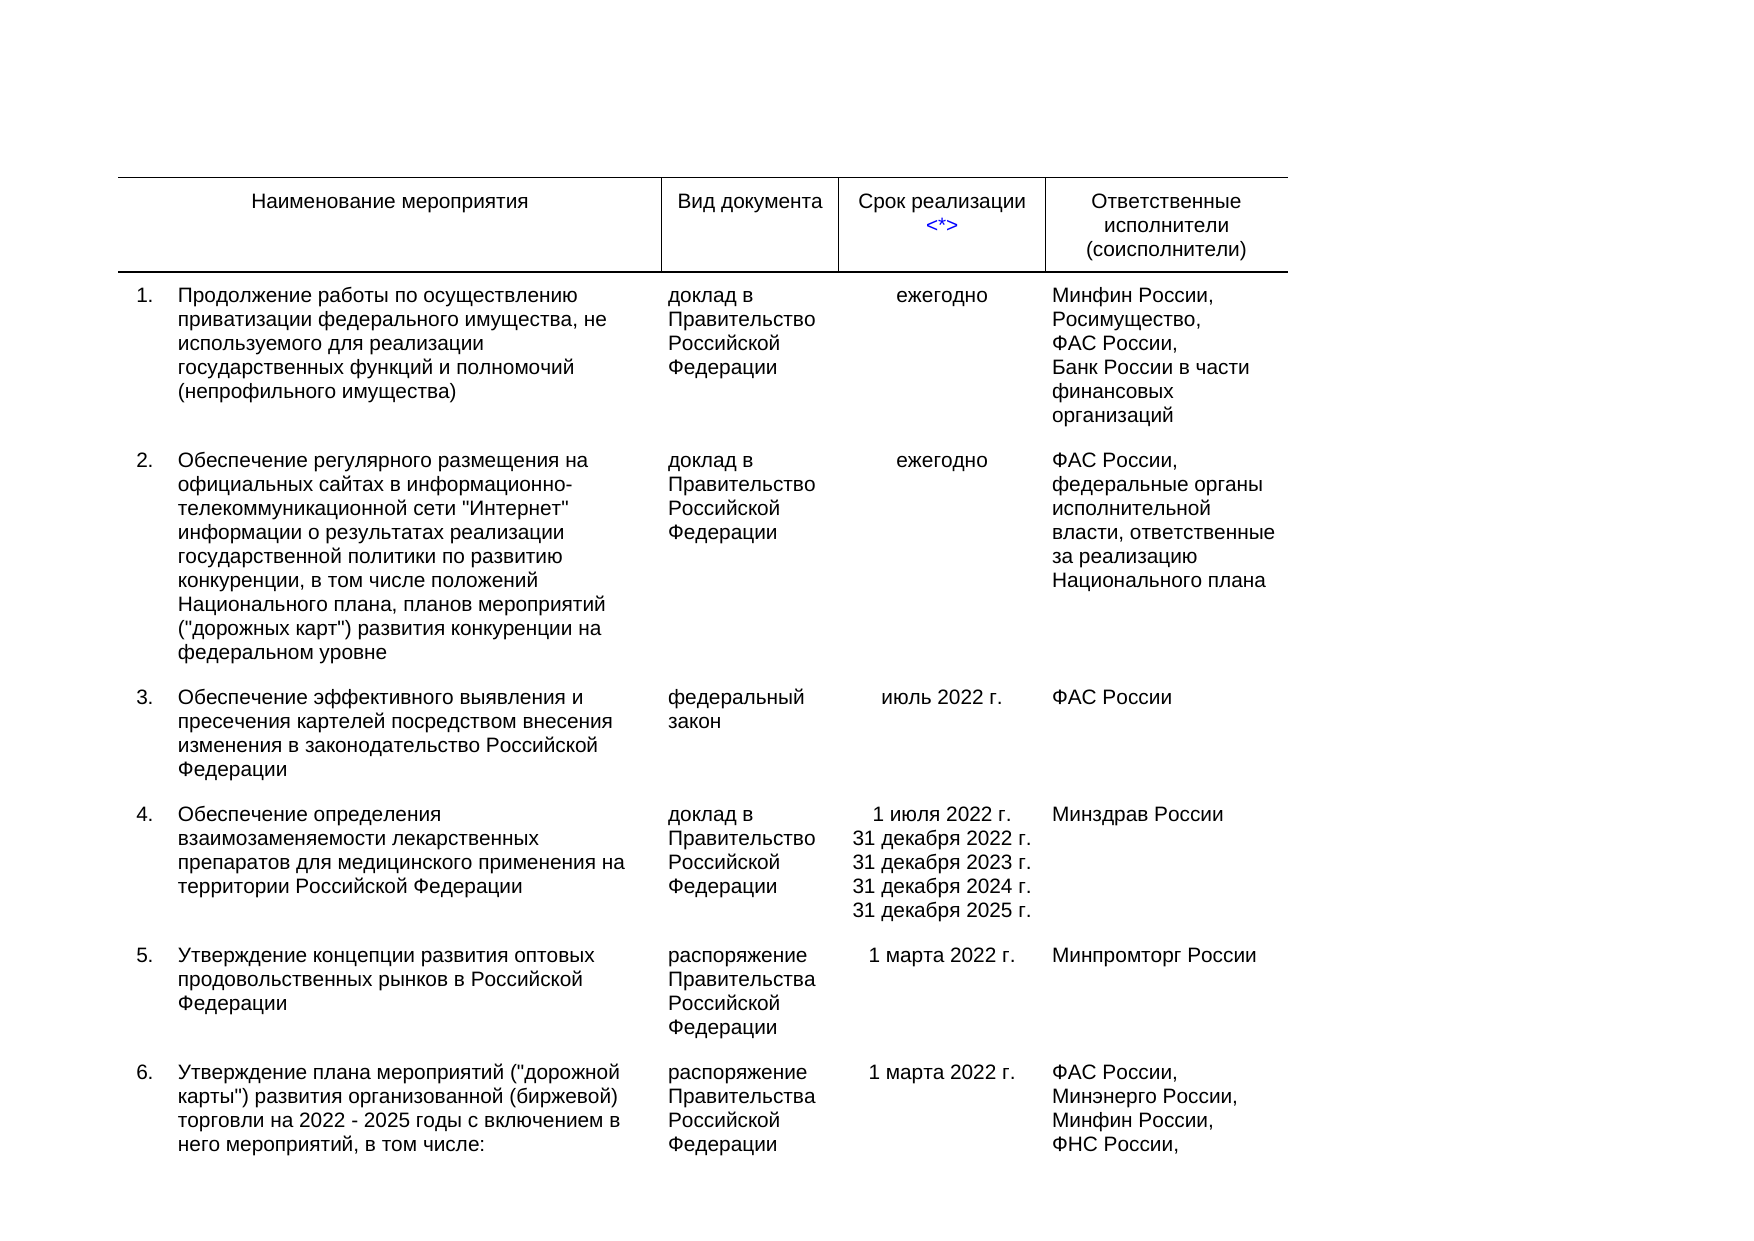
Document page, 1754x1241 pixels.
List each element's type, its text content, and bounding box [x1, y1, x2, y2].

table_cell 3. [118, 674, 171, 791]
table_cell 2. [118, 438, 171, 674]
table_cell ежегодно [839, 273, 1045, 437]
table_cell доклад в Правительство Российской Федерации [661, 438, 838, 674]
table_cell Минфин России, Росимущество, ФАС России, Банк России в части финансовых организаций [1045, 273, 1287, 437]
table_cell 1. [118, 273, 171, 437]
table_cell доклад в Правительство Российской Федерации [661, 273, 838, 437]
table_cell Утверждение концепции развития оптовых продовольственных рынков в Российской Федерации [171, 933, 661, 1049]
table_cell доклад в Правительство Российской Федерации [661, 791, 838, 932]
table_cell 1 марта 2022 г. [839, 1050, 1045, 1167]
table_header Срок реализации <*> [839, 178, 1045, 271]
table_cell ФАС России [1045, 674, 1287, 791]
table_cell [661, 1050, 838, 1167]
table_cell ФАС России, федеральные органы исполнительной власти, ответственные за реализацию Национального плана [1045, 438, 1287, 674]
table_cell 1 июля 2022 г. 31 декабря 2022 г. 31 декабря 2023 г. 31 декабря 2024 г. 31 декабря 2025 г. [839, 791, 1045, 932]
table_header Ответственные исполнители (соисполнители) [1046, 178, 1287, 271]
table_cell июль 2022 г. [839, 674, 1045, 791]
table_cell распоряжение Правительства Российской Федерации [661, 933, 838, 1049]
table_header Наименование мероприятия [118, 178, 661, 271]
table_cell федеральный закон [661, 674, 838, 791]
table_cell 5. [118, 933, 171, 1049]
table_cell Продолжение работы по осуществлению приватизации федерального имущества, не используемого для реализации государственных функций и полномочий (непрофильного имущества) [171, 273, 661, 437]
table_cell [1045, 1050, 1287, 1167]
table_cell Минпромторг России [1045, 933, 1287, 1049]
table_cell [171, 1050, 661, 1167]
table_cell 1 марта 2022 г. [839, 933, 1045, 1049]
table_cell ежегодно [839, 438, 1045, 674]
table_cell 6. [118, 1050, 171, 1167]
table_header Вид документа [662, 178, 838, 271]
table_cell Обеспечение определения взаимозаменяемости лекарственных препаратов для медицинского применения на территории Российской Федерации [171, 791, 661, 932]
table_cell Обеспечение регулярного размещения на официальных сайтах в информационно-телекоммуникационной сети "Интернет" информации о результатах реализации государственной политики по развитию конкуренции, в том числе положений Национального плана, планов мероприятий ("дорожных карт") развития конкуренции на федеральном уровне [171, 438, 661, 674]
table_cell 4. [118, 791, 171, 932]
table_cell Обеспечение эффективного выявления и пресечения картелей посредством внесения изменения в законодательство Российской Федерации [171, 674, 661, 791]
table_cell Минздрав России [1045, 791, 1287, 932]
